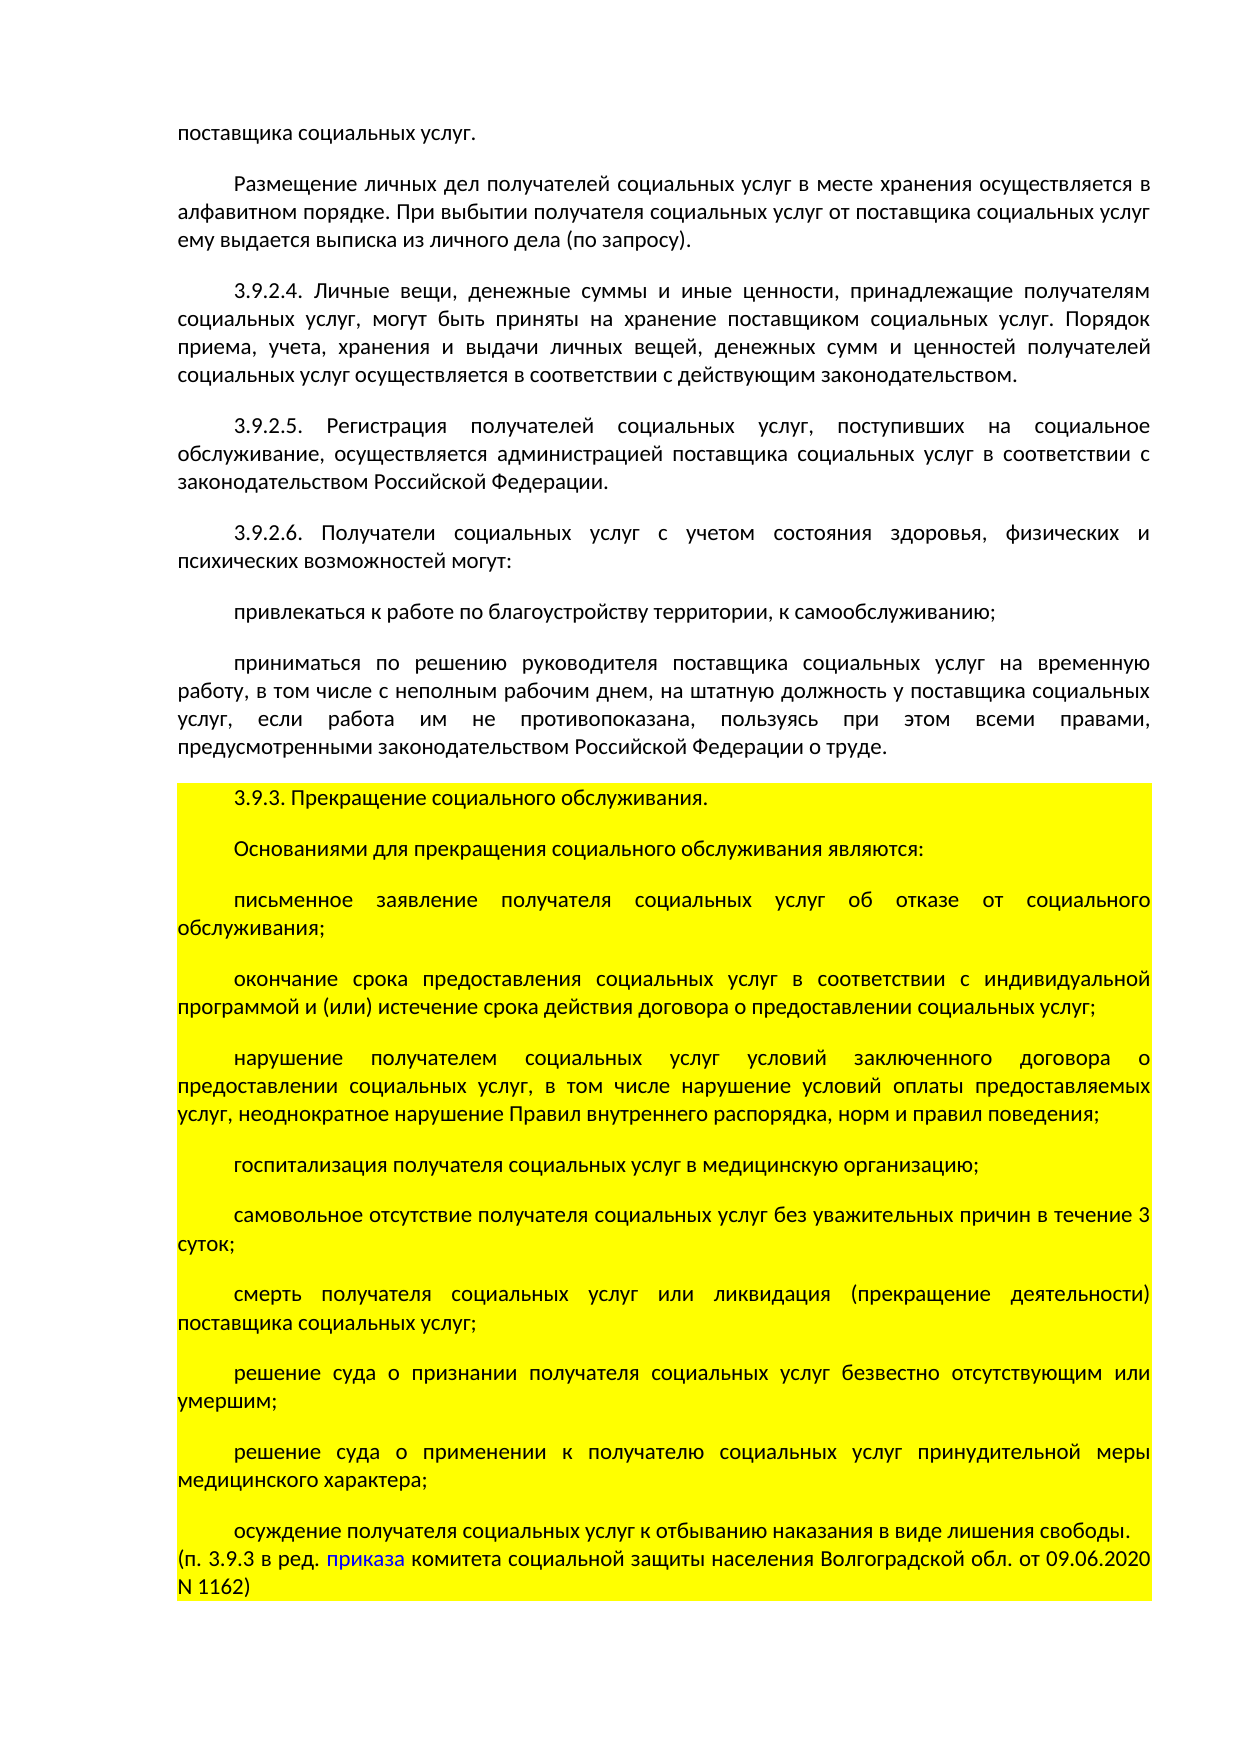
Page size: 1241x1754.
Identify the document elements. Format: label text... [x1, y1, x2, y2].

text Размещение личных дел получателей социальных услуг в месте хранения осуществляется в алфавитном порядке. При выбытии получателя социальных услуг от поставщика социальных услуг ему выдается выписка из личного дела (по запросу). [177, 169, 1152, 253]
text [177, 118, 1152, 146]
text смерть получателя социальных услуг или ликвидация (прекращение деятельности) поставщика социальных услуг; [177, 1279, 1152, 1336]
text госпитализация получателя социальных услуг в медицинскую организацию; [177, 1150, 1152, 1178]
text решение суда о признании получателя социальных услуг безвестно отсутствующим или умершим; [177, 1358, 1152, 1414]
text 3.9.2.6. Получатели социальных услуг с учетом состояния здоровья, физических и психических возможностей могут: [177, 518, 1152, 574]
text решение суда о применении к получателю социальных услуг принудительной меры медицинского характера; [177, 1437, 1152, 1493]
text окончание срока предоставления социальных услуг в соответствии с индивидуальной программой и (или) истечение срока действия договора о предоставлении социальных услуг; [177, 964, 1152, 1020]
text нарушение получателем социальных услуг условий заключенного договора о предоставлении социальных услуг, в том числе нарушение условий оплаты предоставляемых услуг, неоднократное нарушение Правил внутреннего распорядка, норм и правил поведения; [177, 1043, 1152, 1127]
text 3.9.2.5. Регистрация получателей социальных услуг, поступивших на социальное обслуживание, осуществляется администрацией поставщика социальных услуг в соответствии с законодательством Российской Федерации. [177, 411, 1152, 495]
text осуждение получателя социальных услуг к отбыванию наказания в виде лишения свободы. [177, 1516, 1152, 1544]
text 3.9.3. Прекращение социального обслуживания. [177, 783, 1152, 811]
text Основаниями для прекращения социального обслуживания являются: [177, 834, 1152, 862]
text (п. 3.9.3 в ред. приказа комитета социальной защиты населения Волгоградской обл. от 09.06.2020 N 1162) [177, 1544, 1152, 1601]
text самовольное отсутствие получателя социальных услуг без уважительных причин в течение 3 суток; [177, 1201, 1152, 1257]
text приниматься по решению руководителя поставщика социальных услуг на временную работу, в том числе с неполным рабочим днем, на штатную должность у поставщика социальных услуг, если работа им не противопоказана, пользуясь при этом всеми правами, предусмотренными законодательством Российской Федерации о труде. [177, 648, 1152, 760]
text письменное заявление получателя социальных услуг об отказе от социального обслуживания; [177, 885, 1152, 941]
text привлекаться к работе по благоустройству территории, к самообслуживанию; [177, 597, 1152, 625]
text 3.9.2.4. Личные вещи, денежные суммы и иные ценности, принадлежащие получателям социальных услуг, могут быть приняты на хранение поставщиком социальных услуг. Порядок приема, учета, хранения и выдачи личных вещей, денежных сумм и ценностей получателей социальных услуг осуществляется в соответствии с действующим законодательством. [177, 276, 1152, 388]
